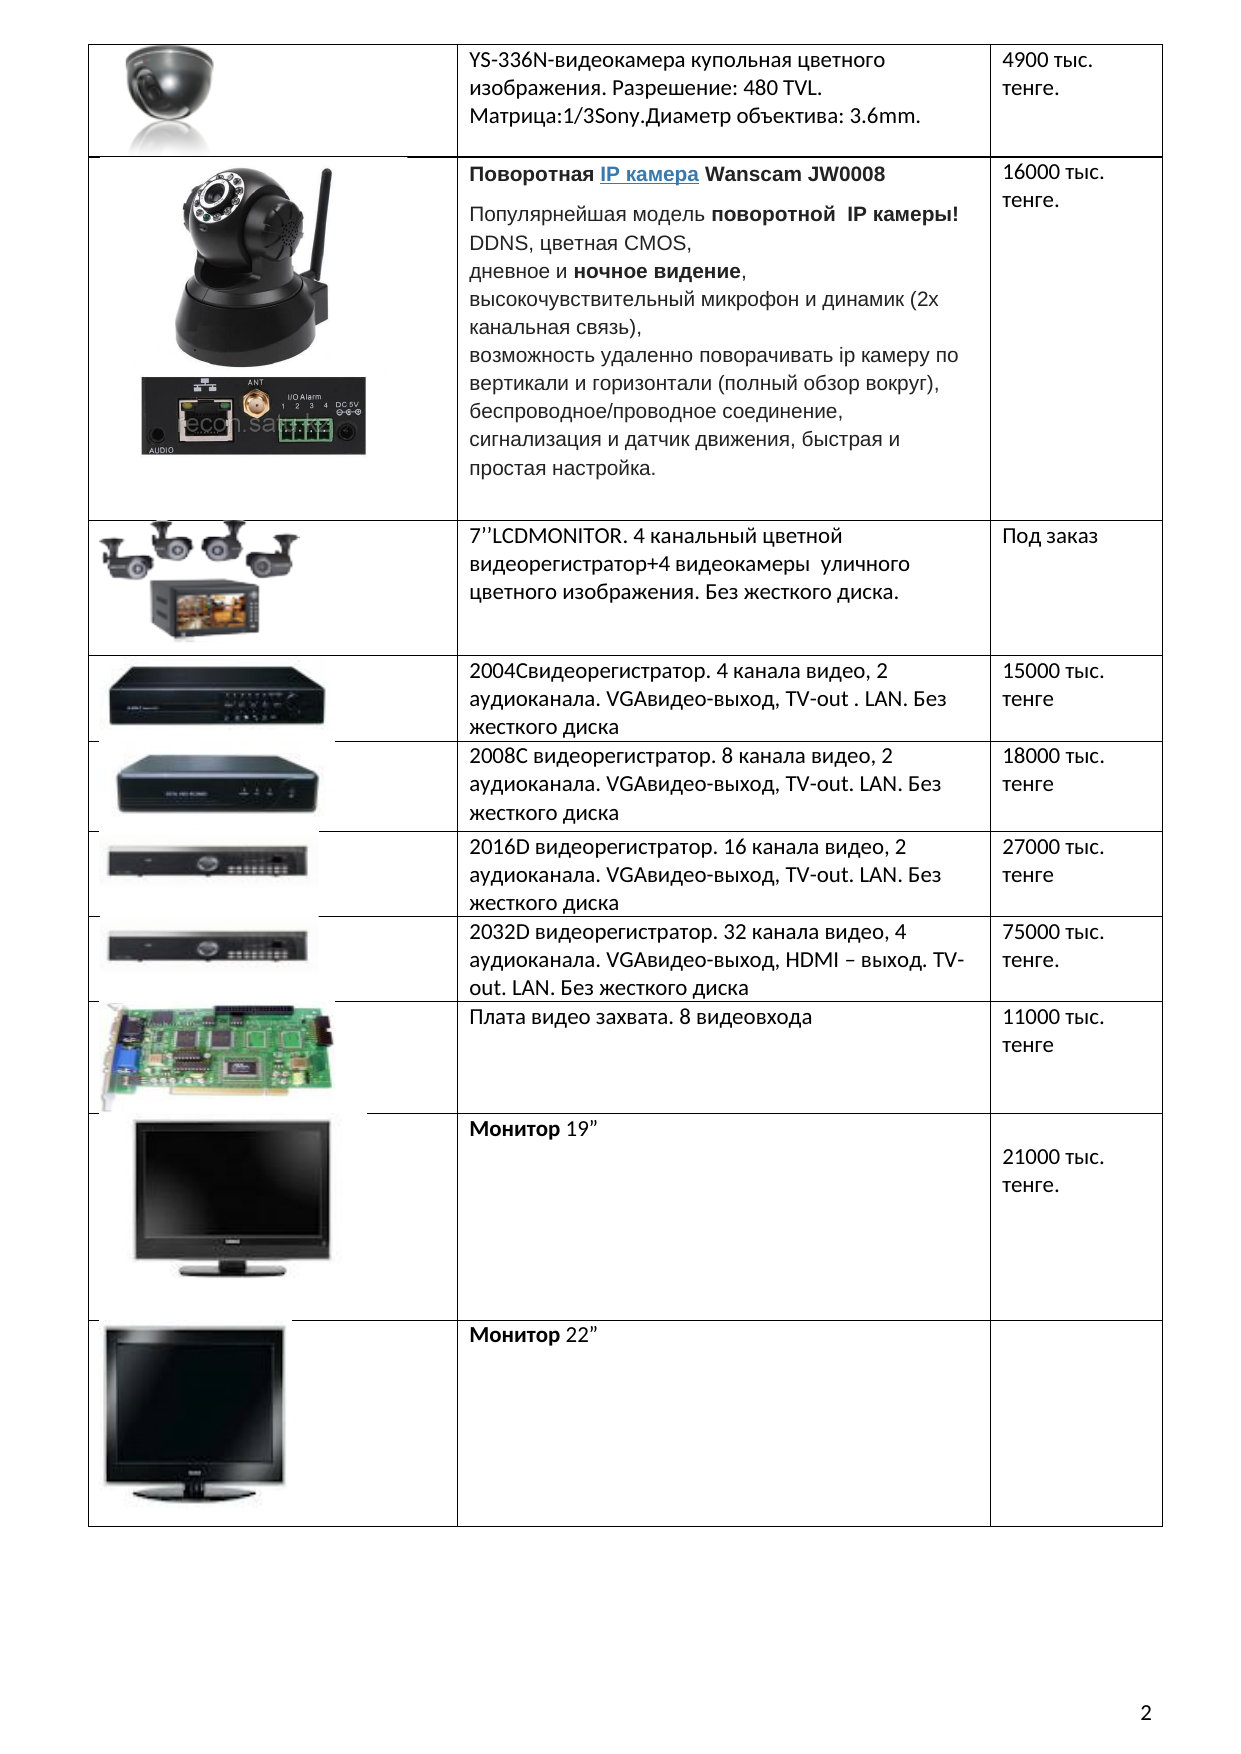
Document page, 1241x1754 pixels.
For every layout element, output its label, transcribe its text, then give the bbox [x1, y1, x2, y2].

picture [99, 520, 335, 730]
table_cell 75000 тыс. тенге. [991, 917, 1162, 1001]
table_cell 15000 тыс. тенге [991, 656, 1162, 741]
table_cell 2008С видеорегистратор. 8 канала видео, 2 аудиоканала. VGAвидео-выход, TV-out. LAN. Без жесткого диска [458, 742, 990, 831]
table_cell [89, 45, 99, 156]
table_cell Монитор 19” [458, 1114, 990, 1319]
picture [99, 741, 335, 892]
table_cell 27000 тыс. тенге [991, 832, 1162, 916]
picture [99, 1320, 292, 1510]
table_cell 4900 тыс. тенге. [991, 45, 1162, 156]
picture [99, 1001, 367, 1285]
table_cell 2004Cвидеорегистратор. 4 канала видео, 2 аудиоканала. VGAвидео-выход, TV-out . LAN. Без жесткого диска [458, 656, 990, 741]
table_cell [89, 917, 457, 1001]
picture [99, 45, 408, 466]
table_cell 18000 тыс. тенге [991, 742, 1162, 831]
table_cell [89, 742, 99, 831]
table_cell [89, 832, 457, 916]
table_cell 16000 тыс. тенге. [991, 158, 1162, 520]
table_cell [89, 158, 457, 520]
table_cell YS-336N-видеокамера купольная цветного изображения. Разрешение: 480 TVL. Матрица:1/3Sony.Диаметр объектива: 3.6mm. [458, 45, 990, 156]
table_cell 2032D видеорегистратор. 32 канала видео, 4 аудиоканала. VGAвидео-выход, HDMI – выход. TV-out. LAN. Без жесткого диска [458, 917, 990, 1001]
table_cell Плата видео захвата. 8 видеовхода [458, 1002, 990, 1113]
table_cell [89, 656, 457, 741]
table_cell [241, 45, 457, 156]
table_cell [89, 1321, 457, 1526]
table_cell Под заказ [991, 521, 1162, 655]
table_cell Поворотная IP камера Wanscam JW0008 Популярнейшая модель поворотной IP камеры! DDNS, цветная CMOS, дневное и ночное видение, высокочувствительный микрофон и динамик (2х канальная связь), возможность удаленно поворачивать ip камеру по вертикали и горизонтали (полный обзор вокруг), беспроводное/проводное соединение, сигнализация и датчик движения, быстрая и простая настройка. [458, 158, 990, 520]
table_cell [300, 521, 457, 655]
table_cell 7’’LCDMONITOR. 4 канальный цветной видеорегистратор+4 видеокамеры уличного цветного изображения. Без жесткого диска. [458, 521, 990, 655]
table_cell 2016D видеорегистратор. 16 канала видео, 2 аудиоканала. VGAвидео-выход, TV-out. LAN. Без жесткого диска [458, 832, 990, 916]
table_cell [89, 1114, 457, 1319]
table_cell [335, 742, 457, 831]
table_cell [335, 1002, 457, 1113]
table_cell [89, 1002, 99, 1113]
table_cell 11000 тыс. тенге [991, 1002, 1162, 1113]
table_cell Монитор 22” [458, 1321, 990, 1526]
table_cell [89, 521, 99, 655]
table_cell [991, 1321, 1162, 1526]
picture [99, 916, 319, 977]
table_cell 21000 тыс. тенге. [991, 1114, 1162, 1319]
